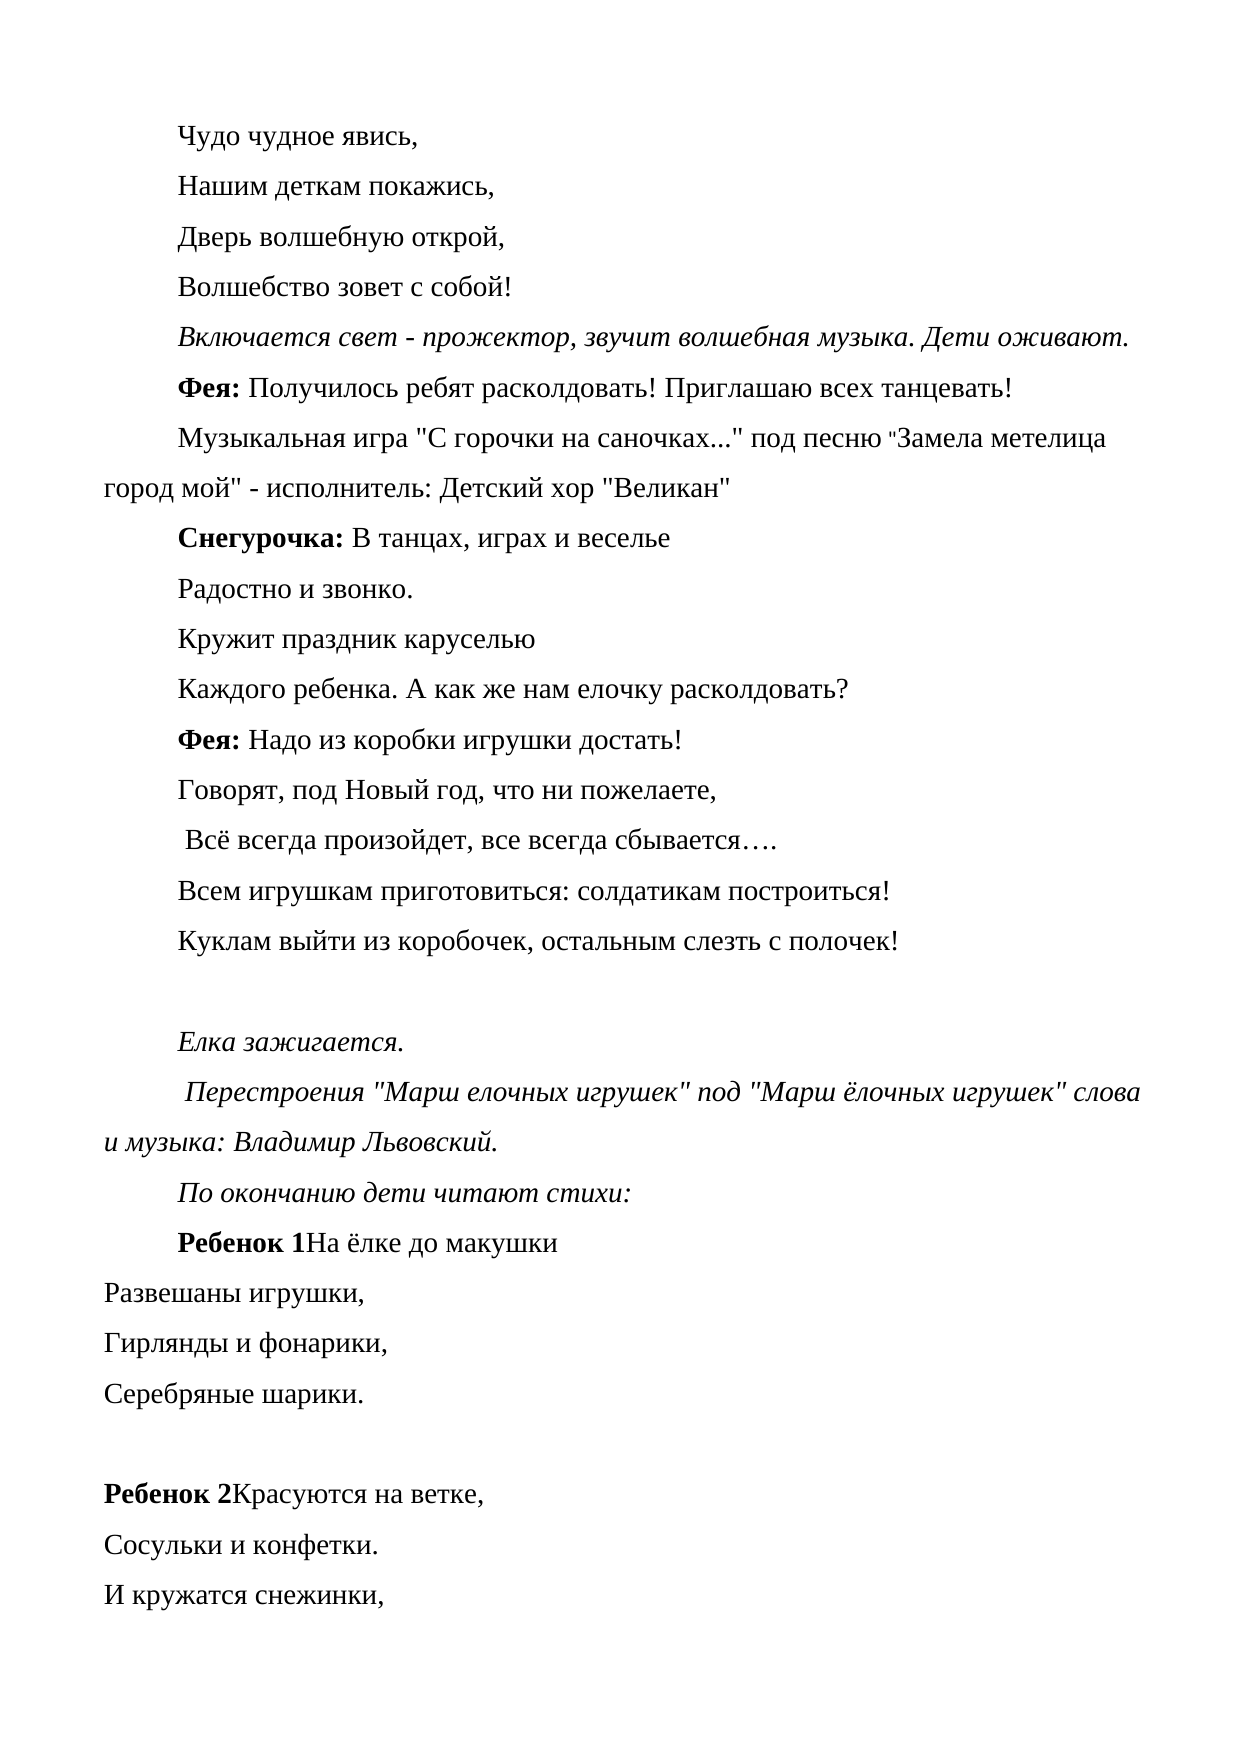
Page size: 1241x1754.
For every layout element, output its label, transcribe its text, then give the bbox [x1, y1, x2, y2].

text Радостно и звонко. [103, 571, 1152, 604]
text Волшебство зовет с собой! [103, 269, 1152, 303]
text Всё всегда произойдет, все всегда сбывается…. [103, 822, 1152, 856]
text Включается свет - прожектор, звучит волшебная музыка. Дети оживают. [103, 319, 1152, 353]
text Перестроения "Марш елочных игрушек" под "Марш ёлочных игрушек" слова и музыка: Владимир Львовский. [103, 1074, 1152, 1158]
text По окончанию дети читают стихи: [103, 1175, 1152, 1208]
text Каждого ребенка. А как же нам елочку расколдовать? [103, 672, 1152, 705]
text Кружит праздник каруселью [103, 621, 1152, 655]
text Чудо чудное явись, [103, 118, 1152, 152]
text Елка зажигается. [103, 1024, 1152, 1057]
text Нашим деткам покажись, [103, 168, 1152, 202]
text Фея: Надо из коробки игрушки достать! [103, 722, 1152, 755]
text Фея: Получилось ребят расколдовать! Приглашаю всех танцевать! [103, 370, 1152, 403]
text Куклам выйти из коробочек, остальным слезть с полочек! [103, 923, 1152, 957]
text Говорят, под Новый год, что ни пожелаете, [103, 772, 1152, 806]
text Снегурочка: В танцах, играх и веселье [103, 521, 1152, 554]
text Всем игрушкам приготовиться: солдатикам построиться! [103, 873, 1152, 906]
text Музыкальная игра "С горочки на саночках..." под песню "Замела метелица город мой" - исполнитель: Детский хор "Великан" [103, 420, 1152, 504]
text Дверь волшебную открой, [103, 219, 1152, 252]
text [103, 1225, 1152, 1611]
